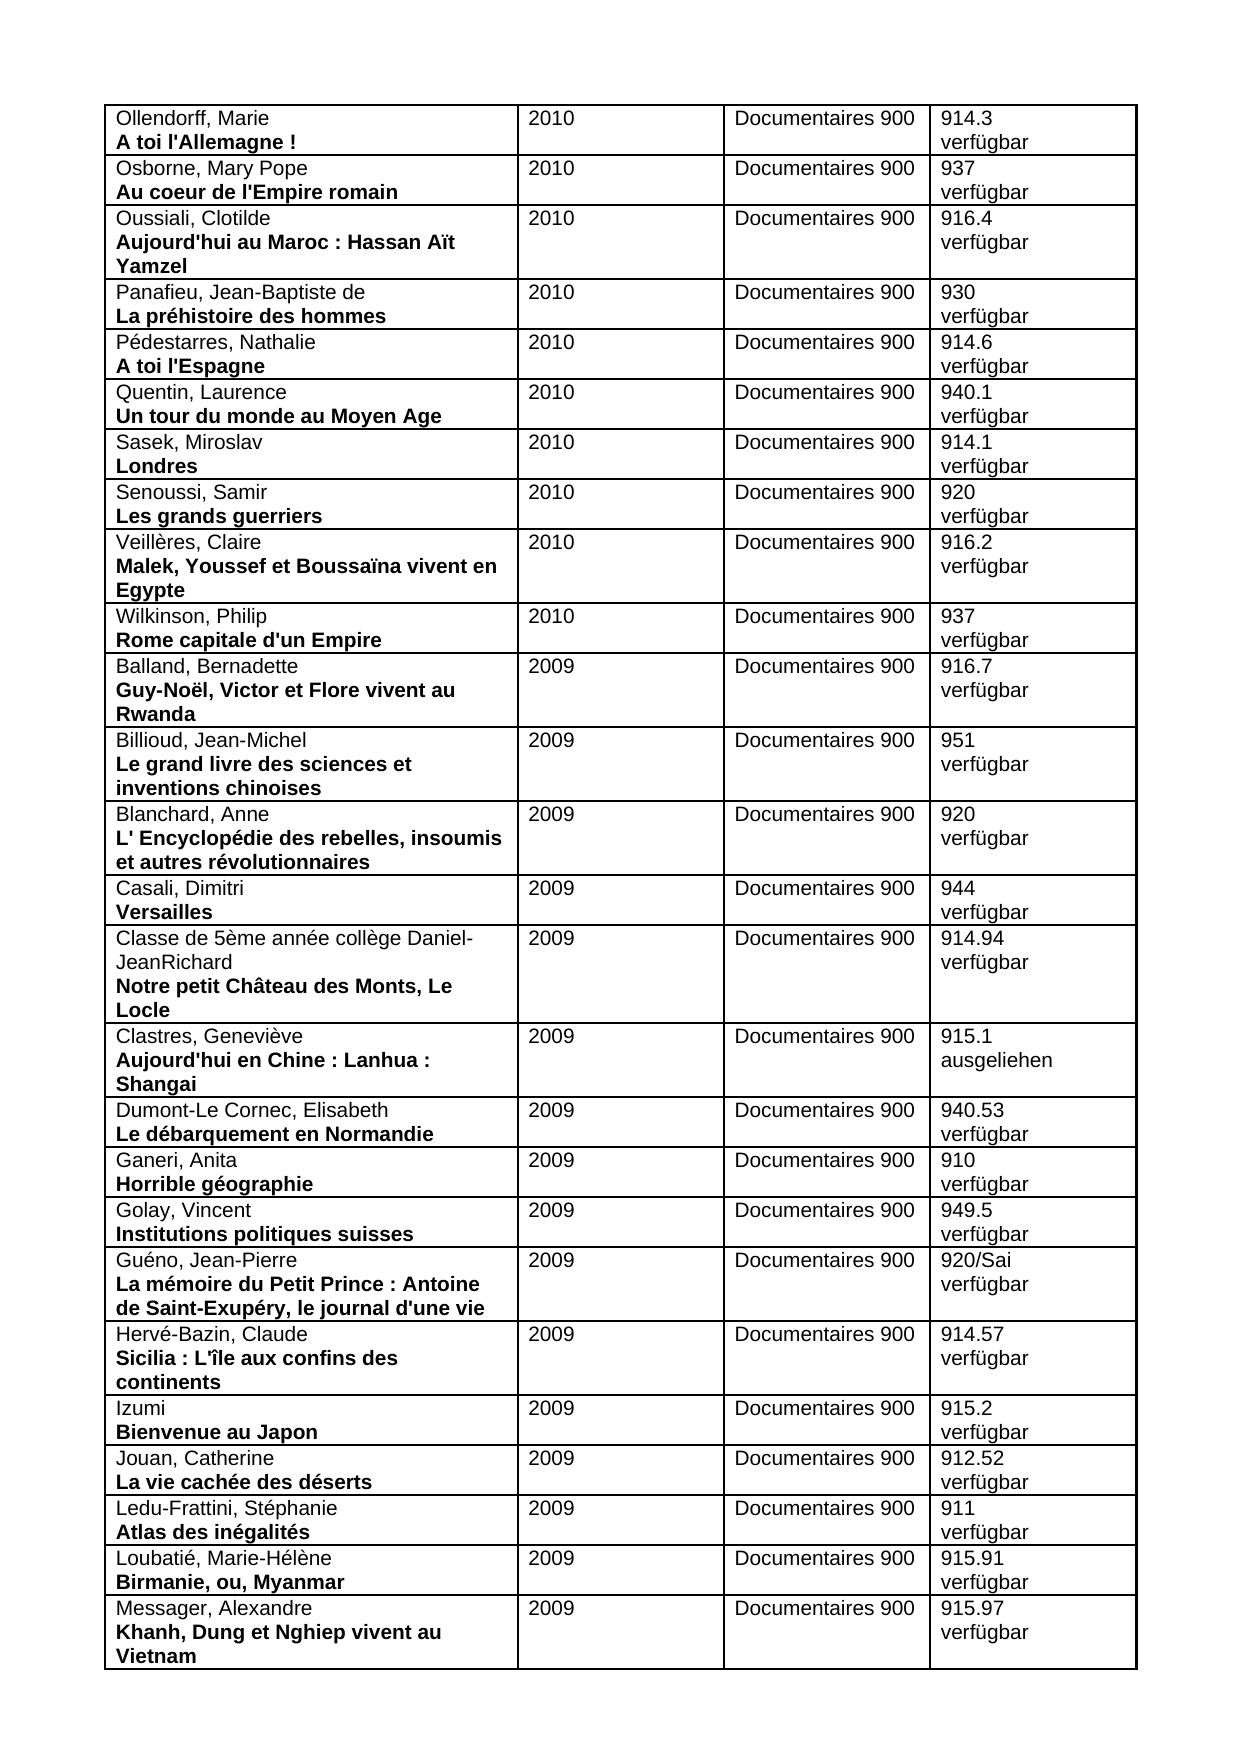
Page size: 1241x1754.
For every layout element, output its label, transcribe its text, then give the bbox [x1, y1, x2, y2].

table_cell 2009 [519, 876, 723, 924]
table_cell 912.52 verfügbar [931, 1446, 1135, 1494]
table_cell Guéno, Jean-Pierre La mémoire du Petit Prince : Antoine de Saint-Exupéry, le journal d'une vie [106, 1248, 517, 1320]
table_cell 940.1 verfügbar [931, 380, 1135, 428]
table_cell 914.3 verfügbar [931, 106, 1135, 154]
table_cell Loubatié, Marie-Hélène Birmanie, ou, Myanmar [106, 1546, 517, 1594]
table_cell 2009 [519, 1496, 723, 1544]
table_cell 916.7 verfügbar [931, 654, 1135, 726]
table_cell 2010 [519, 330, 723, 378]
table_cell Quentin, Laurence Un tour du monde au Moyen Age [106, 380, 517, 428]
table_cell Messager, Alexandre Khanh, Dung et Nghiep vivent au Vietnam [106, 1596, 517, 1668]
table_cell 2009 [519, 1596, 723, 1668]
table_cell Veillères, Claire Malek, Youssef et Boussaïna vivent en Egypte [106, 530, 517, 602]
table_cell Hervé-Bazin, Claude Sicilia : L'île aux confins des continents [106, 1322, 517, 1394]
table_cell 2009 [519, 1322, 723, 1394]
table_cell Documentaires 900 [725, 1546, 929, 1594]
table_cell Documentaires 900 [725, 280, 929, 328]
table_cell 944 verfügbar [931, 876, 1135, 924]
table_cell 2010 [519, 530, 723, 602]
table_cell Ledu-Frattini, Stéphanie Atlas des inégalités [106, 1496, 517, 1544]
table_cell Sasek, Miroslav Londres [106, 430, 517, 478]
table_cell Documentaires 900 [725, 106, 929, 154]
table_cell Documentaires 900 [725, 876, 929, 924]
table_cell Documentaires 900 [725, 1148, 929, 1196]
table_cell 2009 [519, 1396, 723, 1444]
table_cell 2009 [519, 1098, 723, 1146]
table_cell Blanchard, Anne L' Encyclopédie des rebelles, insoumis et autres révolutionnaires [106, 802, 517, 874]
table_cell 920 verfügbar [931, 480, 1135, 528]
table_cell Senoussi, Samir Les grands guerriers [106, 480, 517, 528]
table_cell 915.1 ausgeliehen [931, 1024, 1135, 1096]
table_cell 2009 [519, 1248, 723, 1320]
table_cell 2010 [519, 480, 723, 528]
table_cell Osborne, Mary Pope Au coeur de l'Empire romain [106, 156, 517, 204]
table_cell 2010 [519, 106, 723, 154]
table_cell Documentaires 900 [725, 430, 929, 478]
table_cell Balland, Bernadette Guy-Noël, Victor et Flore vivent au Rwanda [106, 654, 517, 726]
table_cell 937 verfügbar [931, 604, 1135, 652]
table_cell 915.97 verfügbar [931, 1596, 1135, 1668]
table_cell 2009 [519, 1024, 723, 1096]
table_cell 916.2 verfügbar [931, 530, 1135, 602]
table_cell Documentaires 900 [725, 1446, 929, 1494]
table_cell 916.4 verfügbar [931, 206, 1135, 278]
table_cell Dumont-Le Cornec, Elisabeth Le débarquement en Normandie [106, 1098, 517, 1146]
table_cell Documentaires 900 [725, 1322, 929, 1394]
table_cell Documentaires 900 [725, 480, 929, 528]
table_cell Oussiali, Clotilde Aujourd'hui au Maroc : Hassan Aït Yamzel [106, 206, 517, 278]
table_cell Clastres, Geneviève Aujourd'hui en Chine : Lanhua : Shangai [106, 1024, 517, 1096]
table_cell Panafieu, Jean-Baptiste de La préhistoire des hommes [106, 280, 517, 328]
table_cell 2010 [519, 430, 723, 478]
table_cell 2009 [519, 728, 723, 800]
table_cell 2010 [519, 380, 723, 428]
table_cell 915.91 verfügbar [931, 1546, 1135, 1594]
table_cell Documentaires 900 [725, 1198, 929, 1246]
table_cell Documentaires 900 [725, 330, 929, 378]
table_cell Pédestarres, Nathalie A toi l'Espagne [106, 330, 517, 378]
table_cell Casali, Dimitri Versailles [106, 876, 517, 924]
table_cell 915.2 verfügbar [931, 1396, 1135, 1444]
table_cell Documentaires 900 [725, 802, 929, 874]
table_cell Billioud, Jean-Michel Le grand livre des sciences et inventions chinoises [106, 728, 517, 800]
table_cell 914.1 verfügbar [931, 430, 1135, 478]
table_cell Documentaires 900 [725, 654, 929, 726]
table_cell 920/Sai verfügbar [931, 1248, 1135, 1320]
table_cell Documentaires 900 [725, 1396, 929, 1444]
table_cell 920 verfügbar [931, 802, 1135, 874]
table_cell 949.5 verfügbar [931, 1198, 1135, 1246]
table_cell 937 verfügbar [931, 156, 1135, 204]
table_cell Documentaires 900 [725, 530, 929, 602]
table_cell 2010 [519, 604, 723, 652]
table_cell Documentaires 900 [725, 926, 929, 1022]
table_cell 951 verfügbar [931, 728, 1135, 800]
table_cell Documentaires 900 [725, 380, 929, 428]
table_cell 911 verfügbar [931, 1496, 1135, 1544]
table_cell Documentaires 900 [725, 1248, 929, 1320]
table_cell 2009 [519, 926, 723, 1022]
table_cell Documentaires 900 [725, 728, 929, 800]
table_cell Documentaires 900 [725, 206, 929, 278]
table_cell Documentaires 900 [725, 604, 929, 652]
table_cell 2010 [519, 280, 723, 328]
table_cell 2009 [519, 1148, 723, 1196]
table_cell Classe de 5ème année collège Daniel-JeanRichard Notre petit Château des Monts, Le Locle [106, 926, 517, 1022]
table_cell 930 verfügbar [931, 280, 1135, 328]
table_cell Documentaires 900 [725, 1596, 929, 1668]
table_cell 2009 [519, 1198, 723, 1246]
table_cell Golay, Vincent Institutions politiques suisses [106, 1198, 517, 1246]
table_cell 2010 [519, 156, 723, 204]
table_cell Documentaires 900 [725, 1098, 929, 1146]
table_cell Documentaires 900 [725, 1496, 929, 1544]
table_cell Ollendorff, Marie A toi l'Allemagne ! [106, 106, 517, 154]
table_cell 2009 [519, 1546, 723, 1594]
table_cell Documentaires 900 [725, 1024, 929, 1096]
table_cell 910 verfügbar [931, 1148, 1135, 1196]
table_cell 914.57 verfügbar [931, 1322, 1135, 1394]
table_cell 914.94 verfügbar [931, 926, 1135, 1022]
table_cell 940.53 verfügbar [931, 1098, 1135, 1146]
table_cell 2010 [519, 206, 723, 278]
table_cell 2009 [519, 654, 723, 726]
table_cell Izumi Bienvenue au Japon [106, 1396, 517, 1444]
table_cell Ganeri, Anita Horrible géographie [106, 1148, 517, 1196]
table_cell 914.6 verfügbar [931, 330, 1135, 378]
table_cell Documentaires 900 [725, 156, 929, 204]
table_cell Jouan, Catherine La vie cachée des déserts [106, 1446, 517, 1494]
table_cell Wilkinson, Philip Rome capitale d'un Empire [106, 604, 517, 652]
table_cell 2009 [519, 802, 723, 874]
table_cell 2009 [519, 1446, 723, 1494]
